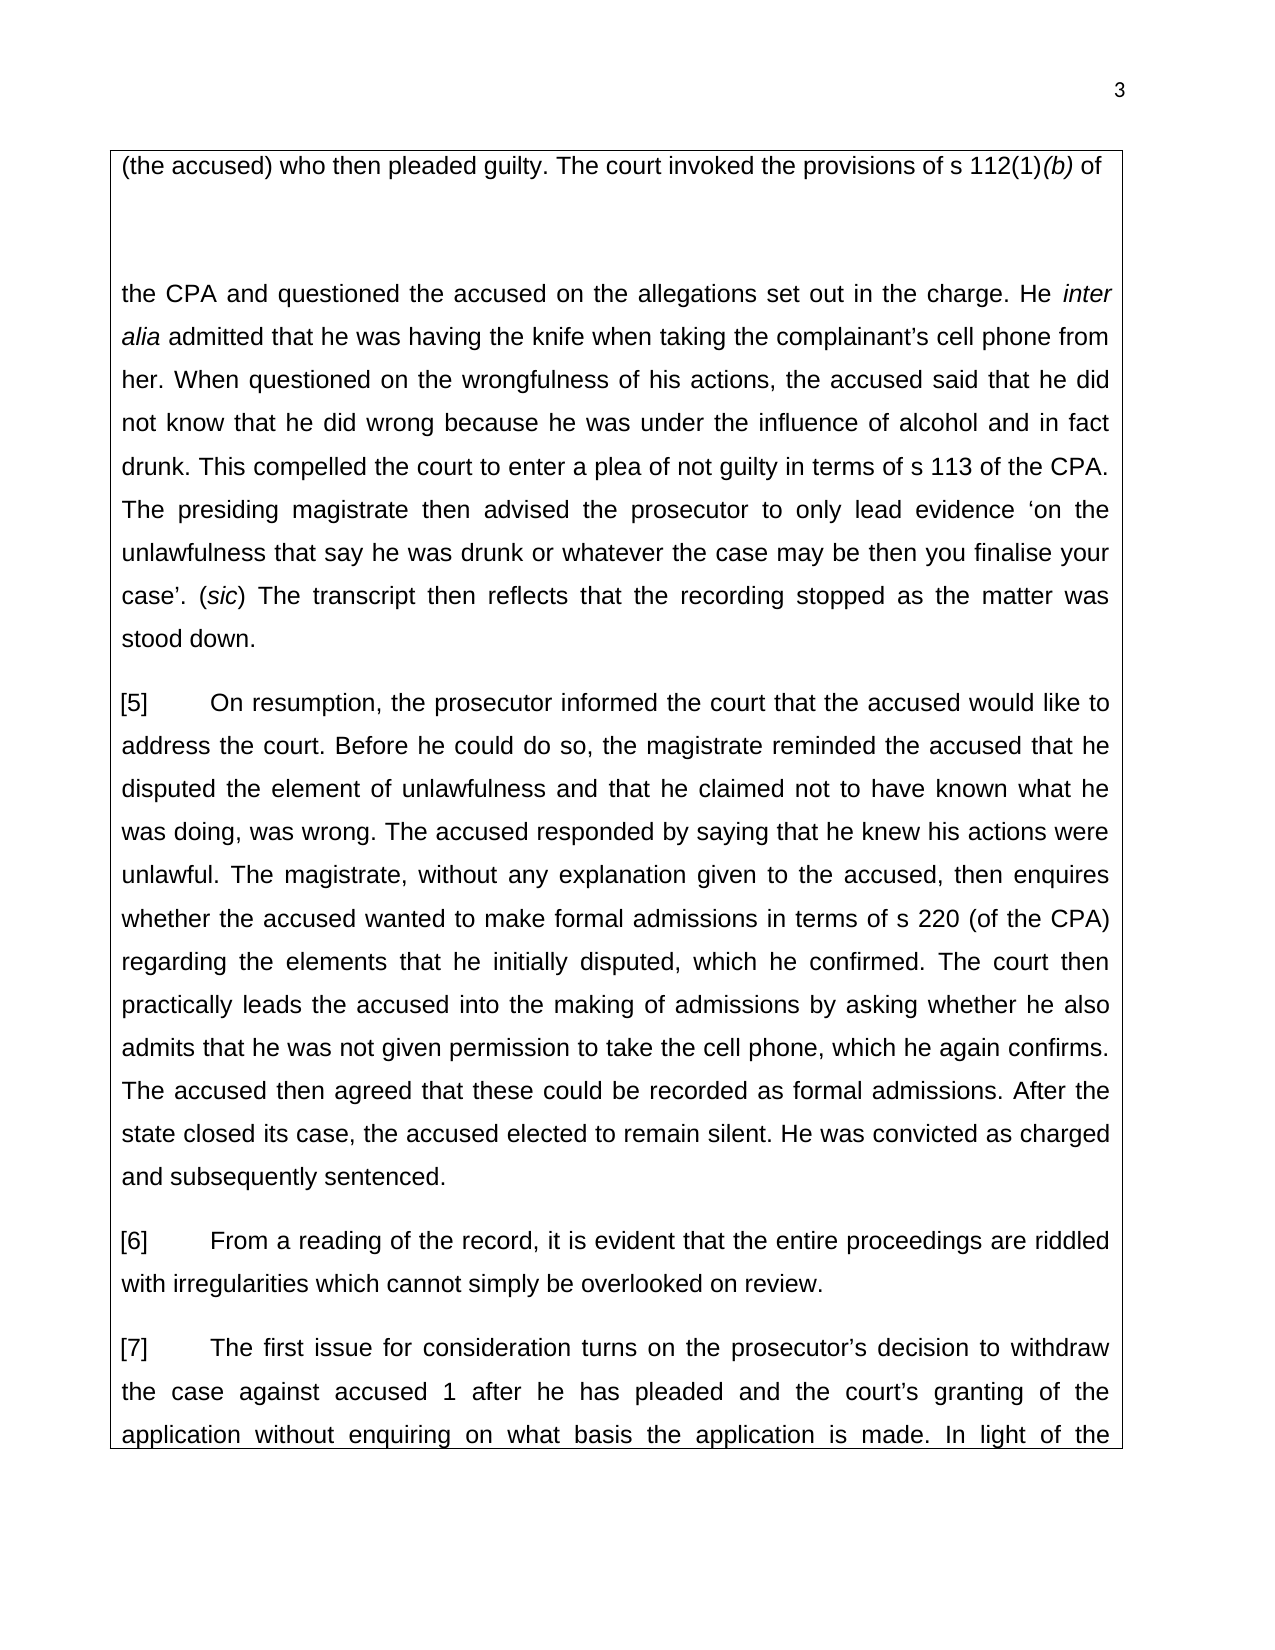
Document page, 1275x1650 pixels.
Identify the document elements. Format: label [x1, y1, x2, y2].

table_cell [111, 151, 1122, 1448]
